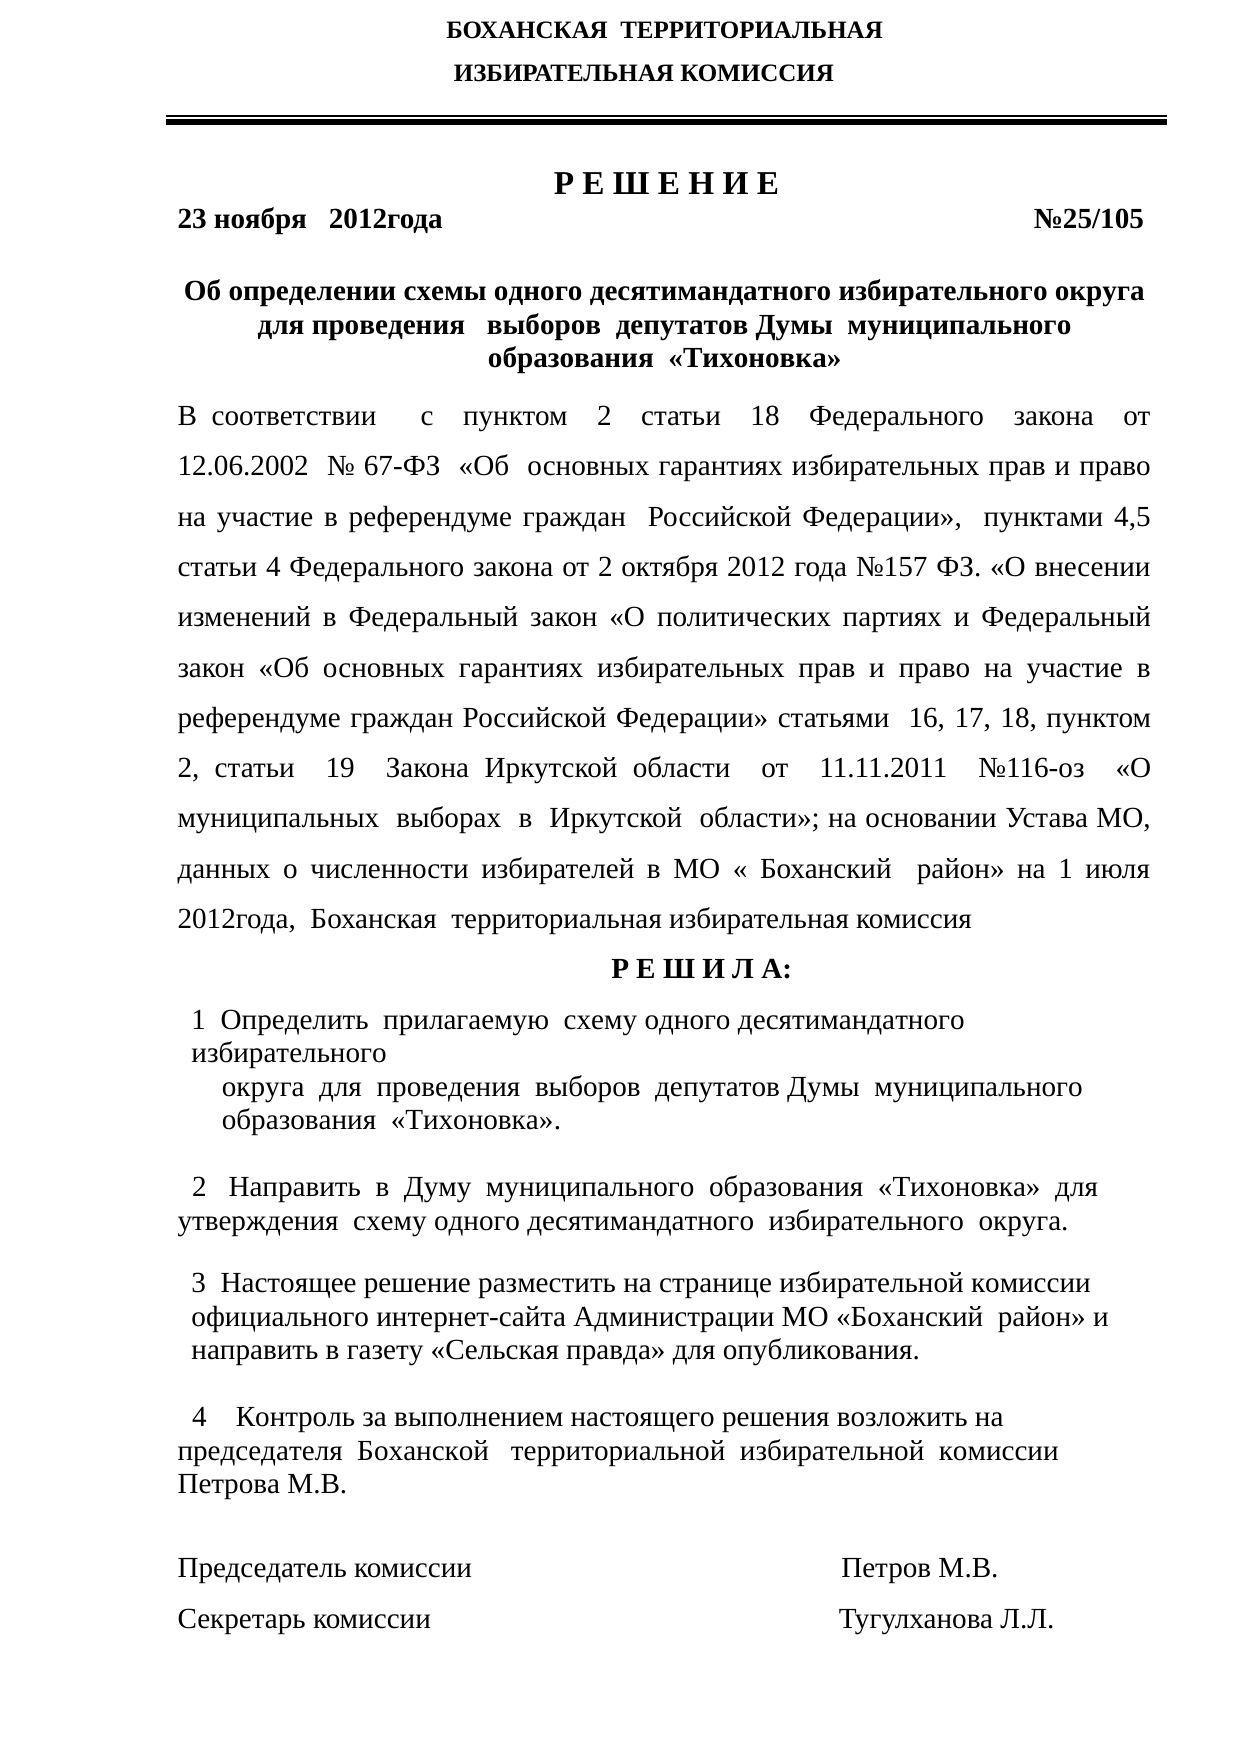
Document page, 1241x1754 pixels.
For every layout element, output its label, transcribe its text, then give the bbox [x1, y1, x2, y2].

text Секретарь комиссии Тугулханова Л.Л. [177, 1601, 1152, 1634]
text БОХАНСКАЯ ТЕРРИТОРИАЛЬНАЯ [177, 15, 1152, 43]
table_cell 23 ноября 2012года [166, 201, 694, 245]
text образования «Тихоновка» [177, 341, 1152, 374]
text Председатель комиссии Петров М.В. [177, 1551, 1152, 1584]
table_cell №25/105 [694, 201, 1167, 245]
text округа для проведения выборов депутатов Думы муниципального образования «Тихоновка». [222, 1069, 1152, 1136]
text В соответствии с пунктом 2 статьи 18 Федерального закона от 12.06.2002 № 67-ФЗ «Об основных гарантиях избирательных прав и право на участие в референдуме граждан Российской Федерации», пунктами 4,5 статьи 4 Федерального закона от 2 октября 2012 года №157 ФЗ. «О внесении изменений в Федеральный закон «О политических партиях и Федеральный закон «Об основных гарантиях избирательных прав и право на участие в референдуме граждан Российской Федерации» статьями 16, 17, 18, пунктом 2, статьи 19 Закона Иркутской области от 11.11.2011 №116-оз «О муниципальных выборах в Иркутской области»; на основании Устава МО, данных о численности избирателей в МО « Боханский район» на 1 июля 2012года, Боханская территориальная избирательная комиссия [177, 398, 1152, 935]
text 4 Контроль за выполнением настоящего решения возложить на председателя Боханской территориальной избирательной комиссии Петрова М.В. [177, 1399, 1152, 1500]
text Об определении схемы одного десятимандатного избирательного округа [177, 273, 1152, 307]
table_header Р Е Ш Е Н И Е [166, 125, 1167, 201]
text ИЗБИРАТЕЛЬНАЯ КОМИССИЯ [136, 58, 1152, 87]
text 3 Настоящее решение разместить на странице избирательной комиссии официального интернет-сайта Администрации МО «Боханский район» и направить в газету «Сельская правда» для опубликования. [191, 1265, 1152, 1366]
text Р Е Ш И Л А: [177, 952, 1152, 985]
text для проведения выборов депутатов Думы муниципального [177, 307, 1152, 341]
text 1 Определить прилагаемую схему одного десятимандатного избирательного [191, 1002, 1152, 1069]
text 2 Направить в Думу муниципального образования «Тихоновка» для утверждения схему одного десятимандатного избирательного округа. [177, 1169, 1152, 1237]
